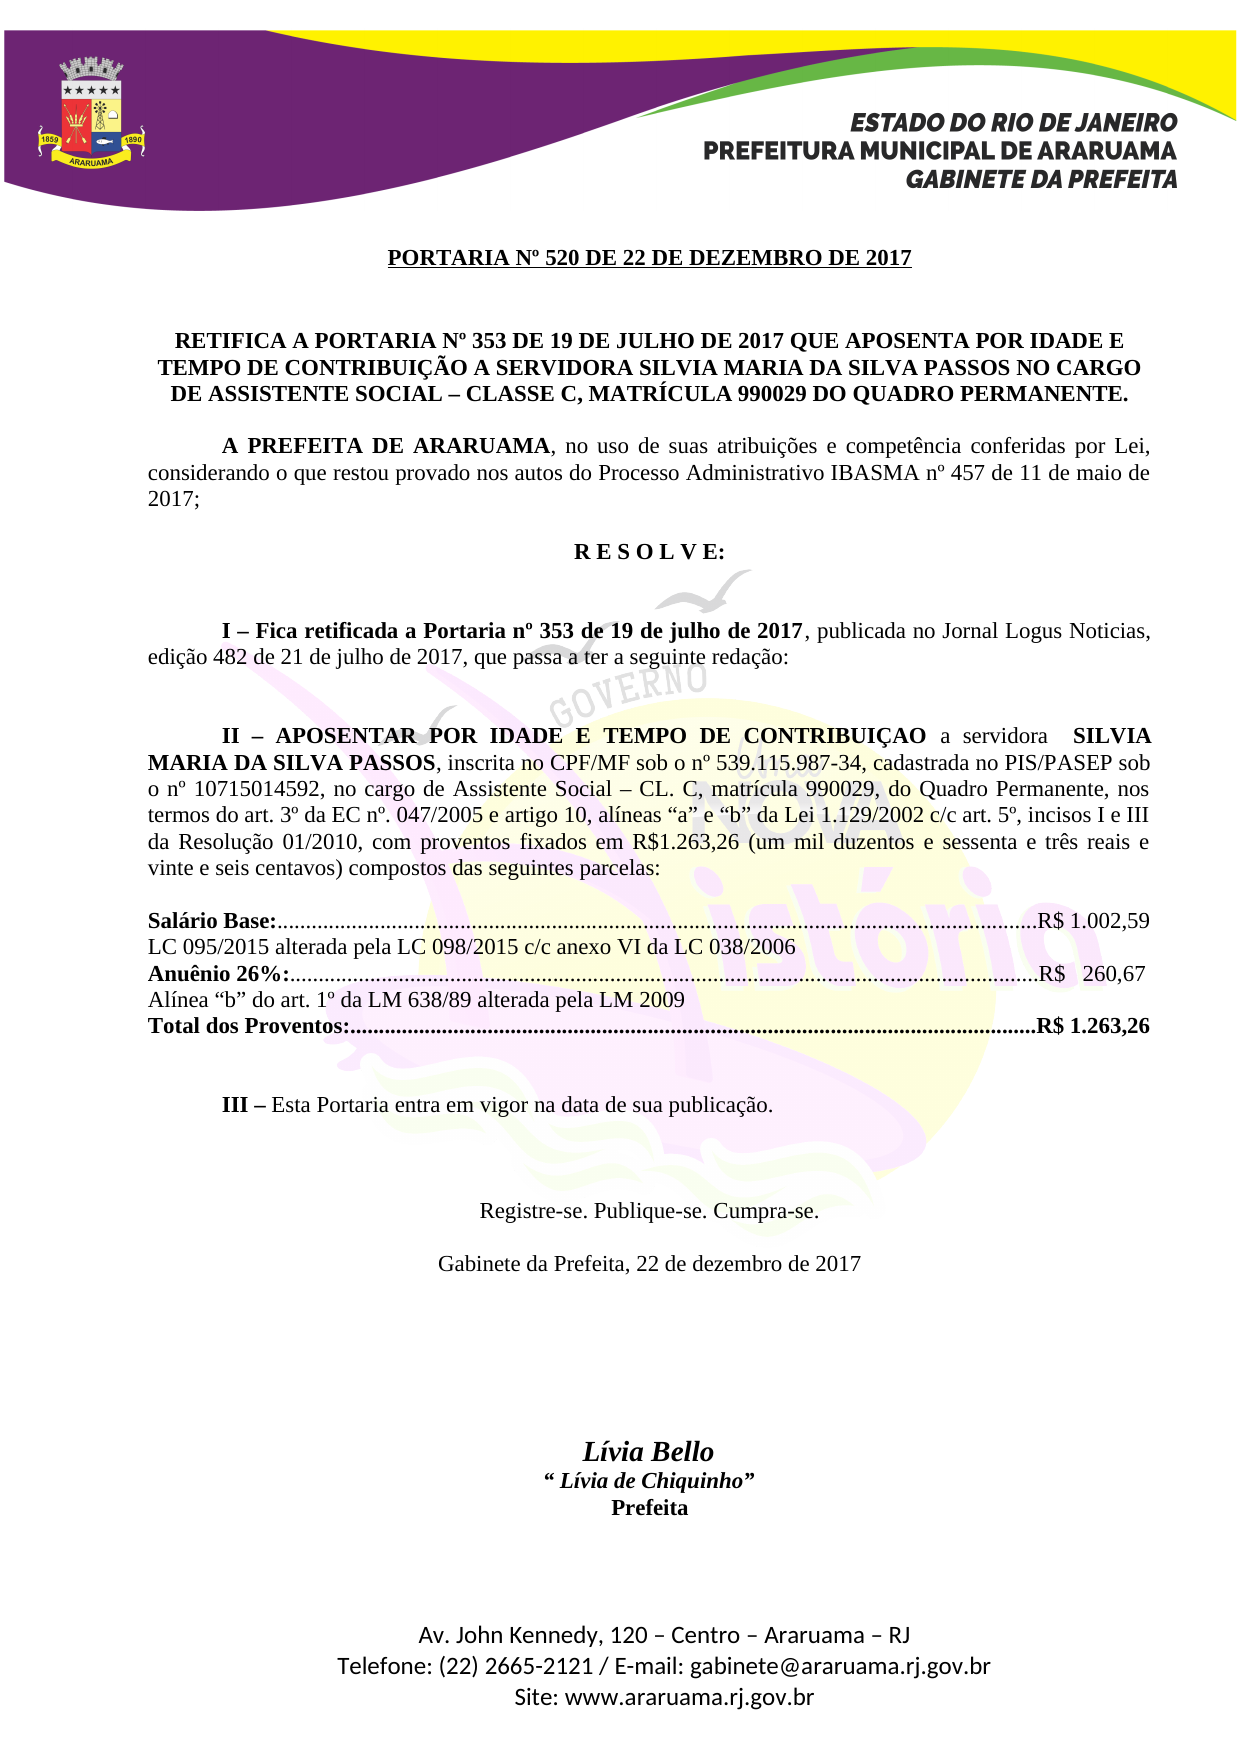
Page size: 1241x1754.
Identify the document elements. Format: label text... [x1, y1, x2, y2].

text Salário Base:.....................................................................................................................................R$ 1.002,59 [148, 907, 1152, 933]
text Anuênio 26%:...................................................................................................................................R$ 260,67 [148, 960, 1152, 986]
text I – Fica retificada a Portaria nº 353 de 19 de julho de 2017, publicada no Jornal Logus Noticias, edição 482 de 21 de julho de 2017, que passa a ter a seguinte redação: [148, 617, 1152, 670]
text III – Esta Portaria entra em vigor na data de sua publicação. [148, 1091, 1226, 1118]
text R E S O L V E: [148, 538, 1152, 564]
text PORTARIA Nº 520 DE 22 DE DEZEMBRO DE 2017 [148, 244, 1152, 271]
text LC 095/2015 alterada pela LC 098/2015 c/c anexo VI da LC 038/2006 [148, 933, 1152, 960]
text Registre-se. Publique-se. Cumpra-se. [148, 1197, 1152, 1223]
text “ Lívia de Chiquinho” [148, 1468, 1152, 1494]
text RETIFICA A PORTARIA Nº 353 DE 19 DE JULHO DE 2017 QUE APOSENTA POR IDADE E TEMPO DE CONTRIBUIÇÃO A SERVIDORA SILVIA MARIA DA SILVA PASSOS NO CARGO DE ASSISTENTE SOCIAL – CLASSE C, MATRÍCULA 990029 DO QUADRO PERMANENTE. [148, 327, 1152, 406]
text Lívia Bello [148, 1434, 1152, 1468]
text A PREFEITA DE ARARUAMA, no uso de suas atribuições e competência conferidas por Lei, considerando o que restou provado nos autos do Processo Administrativo IBASMA nº 457 de 11 de maio de 2017; [148, 433, 1152, 512]
picture [0, 28, 1241, 211]
text Total dos Proventos:........................................................................................................................R$ 1.263,26 [148, 1012, 1152, 1039]
text II – APOSENTAR POR IDADE E TEMPO DE CONTRIBUIÇAO a servidora SILVIA MARIA DA SILVA PASSOS, inscrita no CPF/MF sob o nº 539.115.987-34, cadastrada no PIS/PASEP sob o nº 10715014592, no cargo de Assistente Social – CL. C, matrícula 990029, do Quadro Permanente, nos termos do art. 3º da EC nº. 047/2005 e artigo 10, alíneas “a” e “b” da Lei 1.129/2002 c/c art. 5º, incisos I e III da Resolução 01/2010, com proventos fixados em R$1.263,26 (um mil duzentos e sessenta e três reais e vinte e seis centavos) compostos das seguintes parcelas: [148, 722, 1152, 881]
text Alínea “b” do art. 1º da LM 638/89 alterada pela LM 2009 [148, 986, 1152, 1012]
text Gabinete da Prefeita, 22 de dezembro de 2017 [148, 1249, 1152, 1276]
text Prefeita [148, 1494, 1152, 1520]
